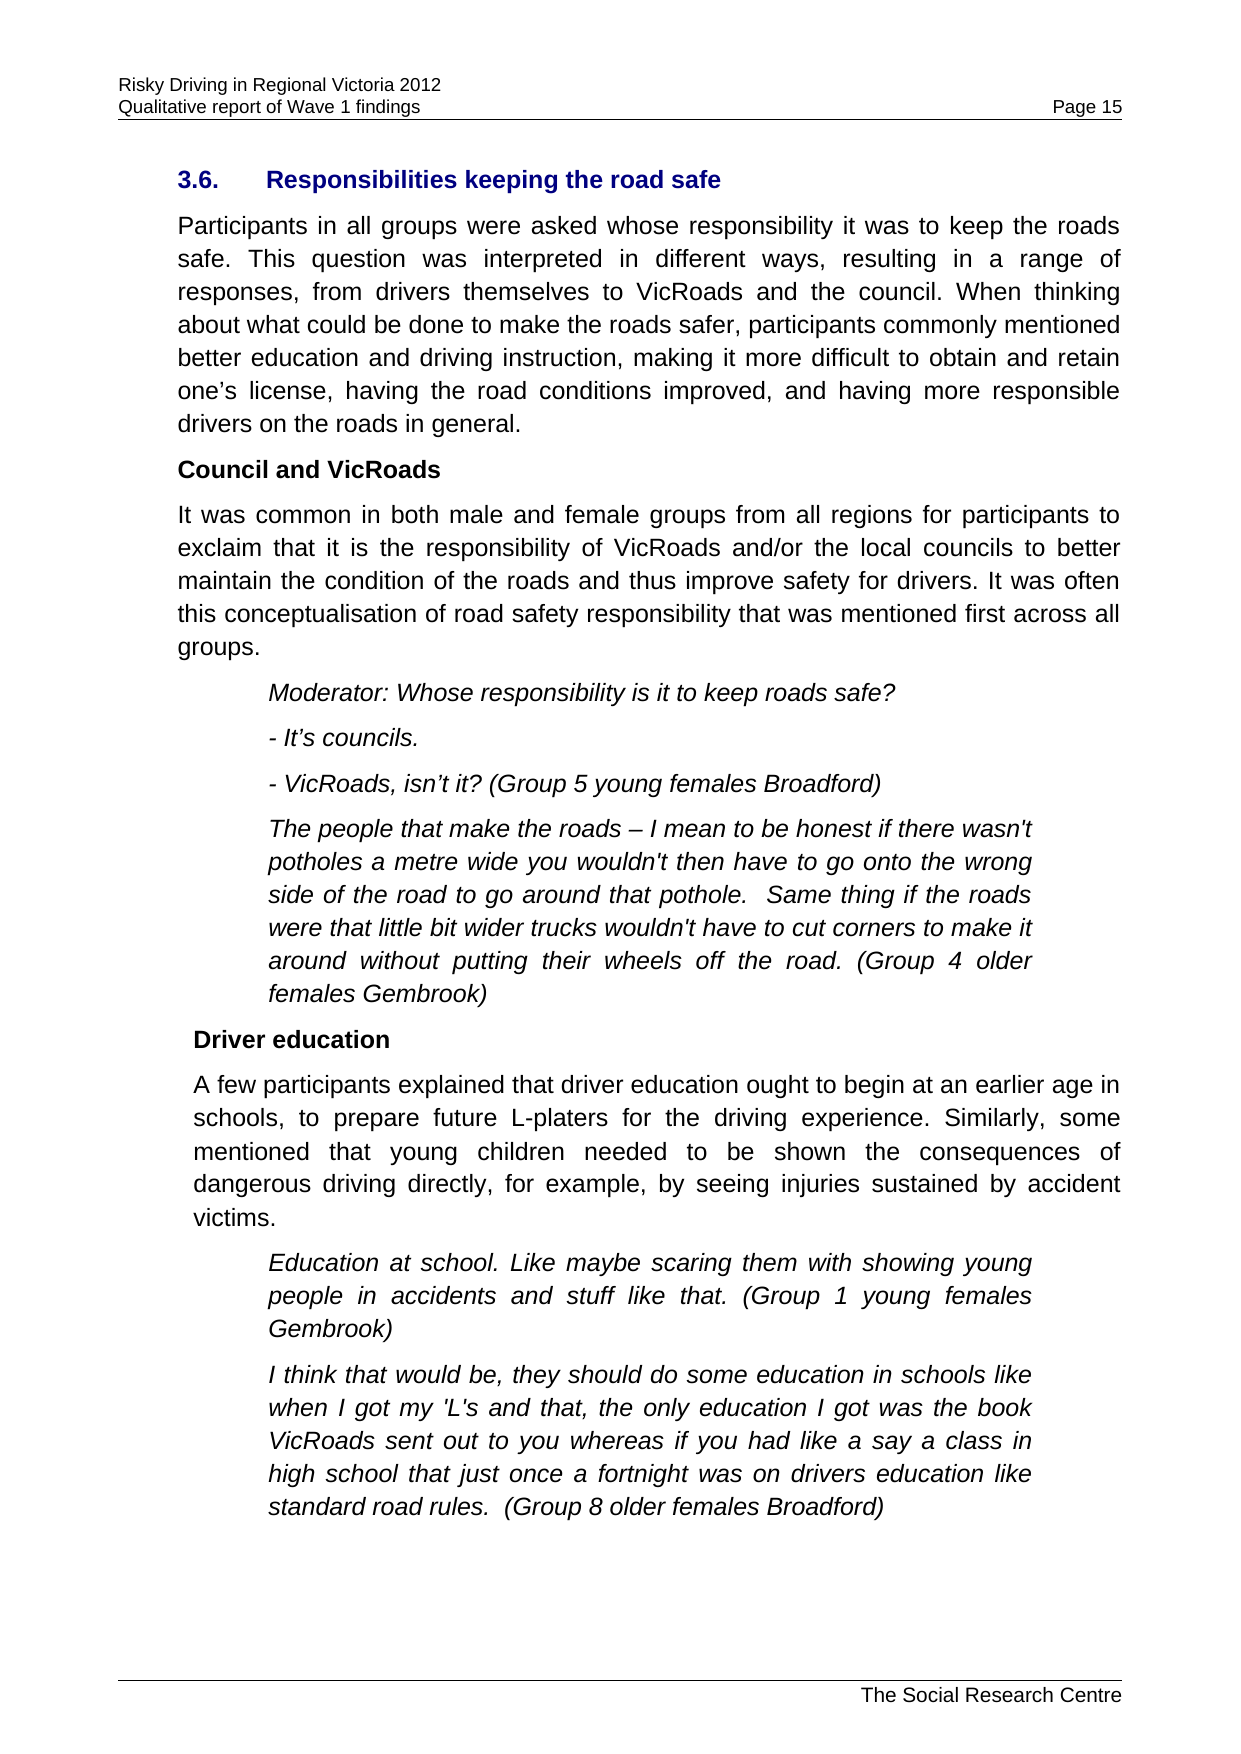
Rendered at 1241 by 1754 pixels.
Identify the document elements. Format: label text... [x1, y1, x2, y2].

text Council and VicRoads [177, 454, 1122, 483]
text The people that make the roads – I mean to be honest if there wasn't potholes a metre wide you wouldn't then have to go onto the wrong side of the road to go around that pothole. Same thing if the roads were that little bit wider trucks wouldn't have to cut corners to make it around without putting their wheels off the road. (Group 4 older females Gembrook) [268, 814, 1033, 1008]
text Driver education [177, 1025, 1122, 1054]
text I think that would be, they should do some education in schools like when I got my 'L's and that, the only education I got was the book VicRoads sent out to you whereas if you had like a say a class in high school that just once a fortnight was on drivers education like standard road rules. (Group 8 older females Broadford) [268, 1359, 1033, 1520]
text Participants in all groups were asked whose responsibility it was to keep the roads safe. This question was interpreted in different ways, resulting in a range of responses, from drivers themselves to VicRoads and the council. When thinking about what could be done to make the roads safer, participants commonly mentioned better education and driving instruction, making it more difficult to obtain and retain one’s license, having the road conditions improved, and having more responsible drivers on the roads in general. [177, 211, 1122, 438]
text Education at school. Like maybe scaring them with showing young people in accidents and stuff like that. (Group 1 young females Gembrook) [268, 1248, 1033, 1343]
text It was common in both male and female groups from all regions for participants to exclaim that it is the responsibility of VicRoads and/or the local councils to better maintain the condition of the roads and thus improve safety for drivers. It was often this conceptualisation of road safety responsibility that was mentioned first across all groups. [177, 500, 1122, 661]
text - VicRoads, isn’t it? (Group 5 young females Broadford) [268, 769, 1033, 797]
text Moderator: Whose responsibility is it to keep roads safe? [268, 678, 1033, 706]
text A few participants explained that driver education ought to begin at an earlier age in schools, to prepare future L-platers for the driving experience. Similarly, some mentioned that young children needed to be shown the consequences of dangerous driving directly, for example, by seeing injuries sustained by accident victims. [193, 1070, 1122, 1231]
text - It’s councils. [268, 723, 1033, 752]
subtitle Responsibilities keeping the road safe [177, 165, 1122, 194]
